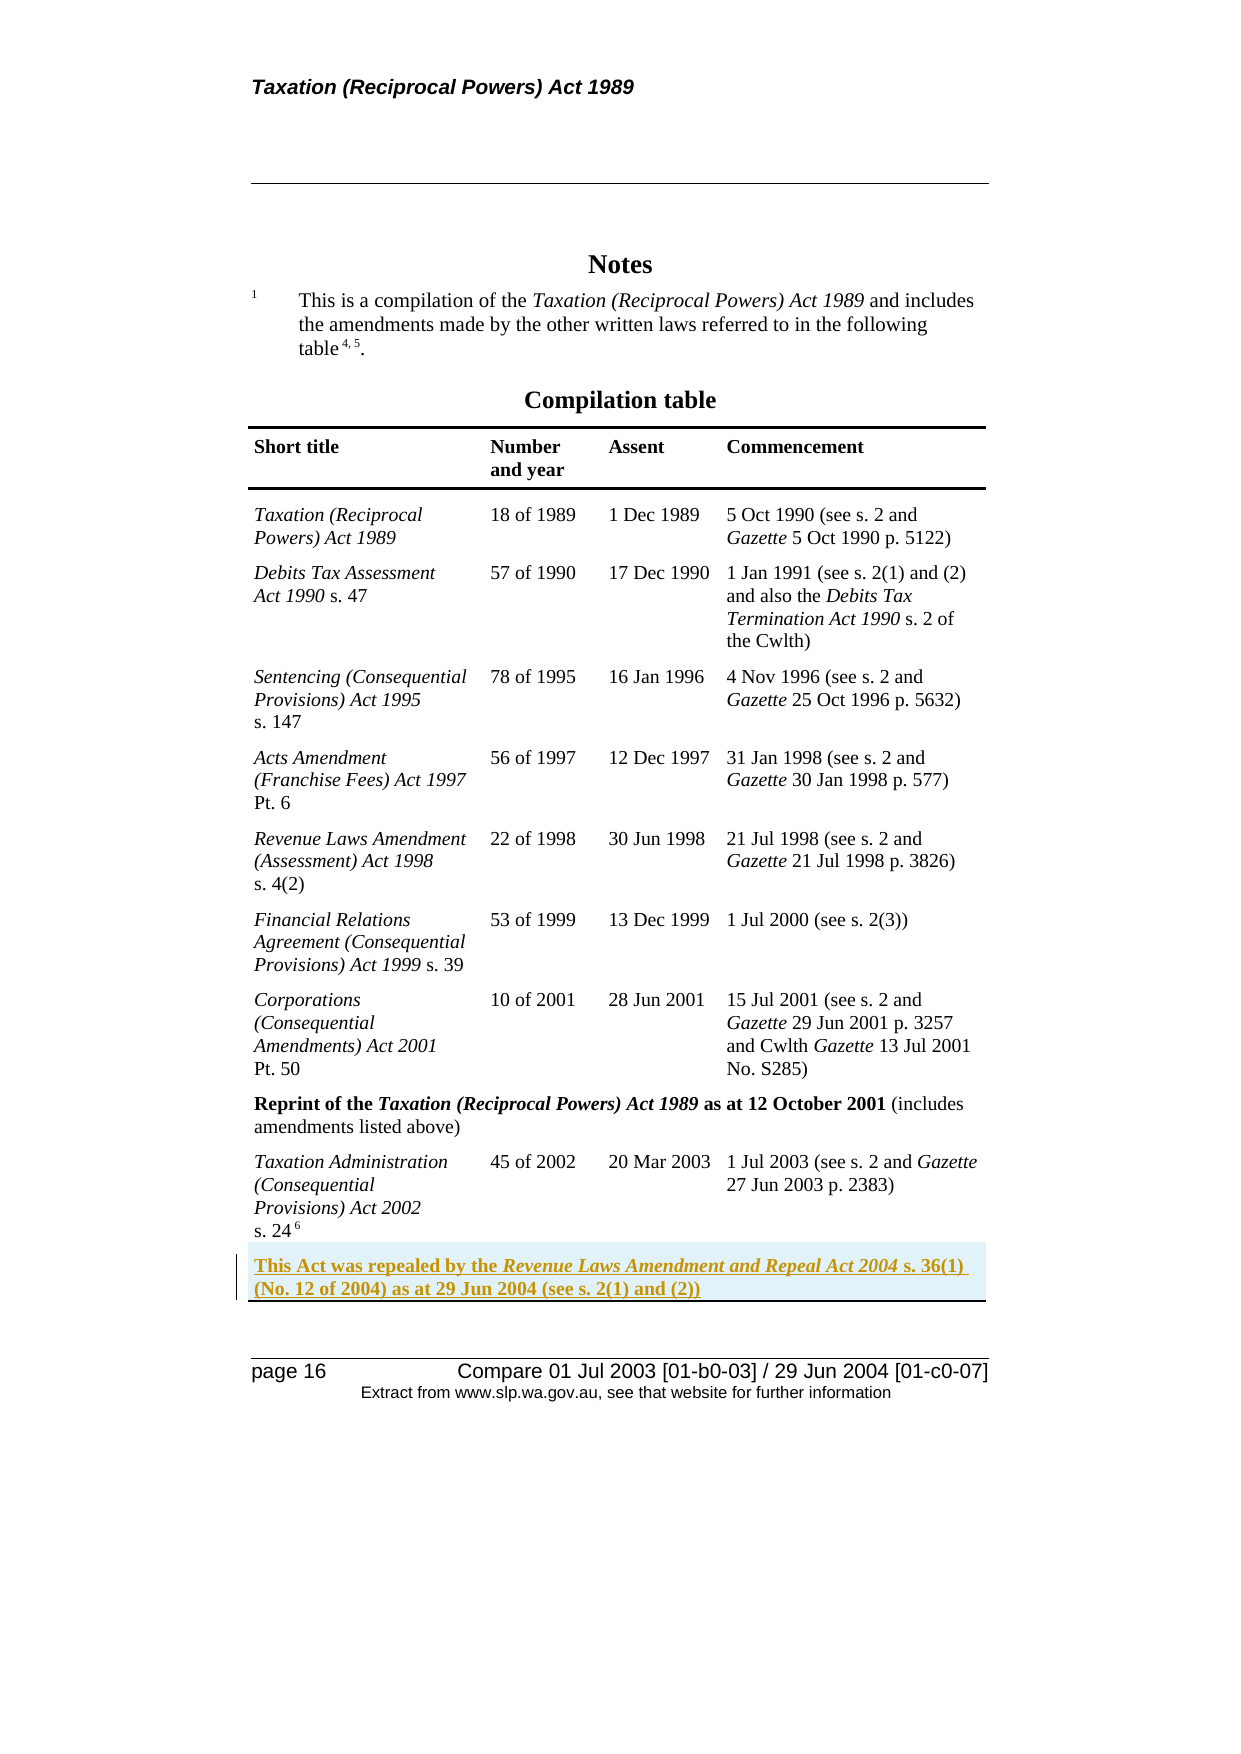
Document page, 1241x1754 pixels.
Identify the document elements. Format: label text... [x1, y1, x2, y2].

table_cell 17 Dec 1990 [603, 549, 721, 652]
table_cell 15 Jul 2001 (see s. 2 and Gazette 29 Jun 2001 p. 3257 and Cwlth Gazette 13 Jul 2001 No. S285) [721, 976, 986, 1080]
table_cell Debits Tax Assessment Act 1990 s. 47 [248, 549, 484, 652]
table_cell 1 Jan 1991 (see s. 2(1) and (2) and also the Debits Tax Termination Act 1990 s. 2 of the Cwlth) [721, 549, 986, 652]
table_header Short title [248, 429, 484, 487]
table_cell 22 of 1998 [484, 814, 602, 895]
table_cell Financial Relations Agreement (Consequential Provisions) Act 1999 s. 39 [248, 895, 484, 976]
table_cell 30 Jun 1998 [603, 814, 721, 895]
table_cell 20 Mar 2003 [603, 1138, 721, 1242]
table_cell 53 of 1999 [484, 895, 602, 976]
table_cell 31 Jan 1998 (see s. 2 and Gazette 30 Jan 1998 p. 577) [721, 733, 986, 814]
table_cell 18 of 1989 [484, 490, 602, 548]
table_cell 1 Jul 2000 (see s. 2(3)) [721, 895, 986, 976]
table_cell 5 Oct 1990 (see s. 2 and Gazette 5 Oct 1990 p. 5122) [721, 490, 986, 548]
table_cell 4 Nov 1996 (see s. 2 and Gazette 25 Oct 1996 p. 5632) [721, 652, 986, 733]
table_cell 13 Dec 1999 [603, 895, 721, 976]
table_cell Revenue Laws Amendment (Assessment) Act 1998 s. 4(2) [248, 814, 484, 895]
text 1 This is a compilation of the Taxation (Reciprocal Powers) Act 1989 and includes the amendments made by the other written laws referred to in the following table 4, 5. [251, 287, 989, 360]
table_cell 10 of 2001 [484, 976, 602, 1080]
subtitle Notes [251, 248, 989, 279]
table_cell 57 of 1990 [484, 549, 602, 652]
table_cell 45 of 2002 [484, 1138, 602, 1242]
table_cell 78 of 1995 [484, 652, 602, 733]
table_header Number and year [484, 429, 602, 487]
table_header Assent [603, 429, 721, 487]
table_cell 21 Jul 1998 (see s. 2 and Gazette 21 Jul 1998 p. 3826) [721, 814, 986, 895]
table_cell 1 Jul 2003 (see s. 2 and Gazette 27 Jun 2003 p. 2383) [721, 1138, 986, 1242]
table_cell Reprint of the Taxation (Reciprocal Powers) Act 1989 as at 12 October 2001 (includes amendments listed above) [248, 1080, 986, 1138]
table_header Commencement [721, 429, 986, 487]
table_cell 12 Dec 1997 [603, 733, 721, 814]
table_cell Acts Amendment (Franchise Fees) Act 1997 Pt. 6 [248, 733, 484, 814]
table_cell Taxation Administration (Consequential Provisions) Act 2002 s. 24 6 [248, 1138, 484, 1242]
table_cell 56 of 1997 [484, 733, 602, 814]
table_cell Taxation (Reciprocal Powers) Act 1989 [248, 490, 484, 548]
table_cell 28 Jun 2001 [603, 976, 721, 1080]
table_cell Corporations (Consequential Amendments) Act 2001 Pt. 50 [248, 976, 484, 1080]
subtitle Compilation table [251, 385, 989, 413]
table_cell 1 Dec 1989 [603, 490, 721, 548]
table_cell 16 Jan 1996 [603, 652, 721, 733]
table_cell Sentencing (Consequential Provisions) Act 1995 s. 147 [248, 652, 484, 733]
